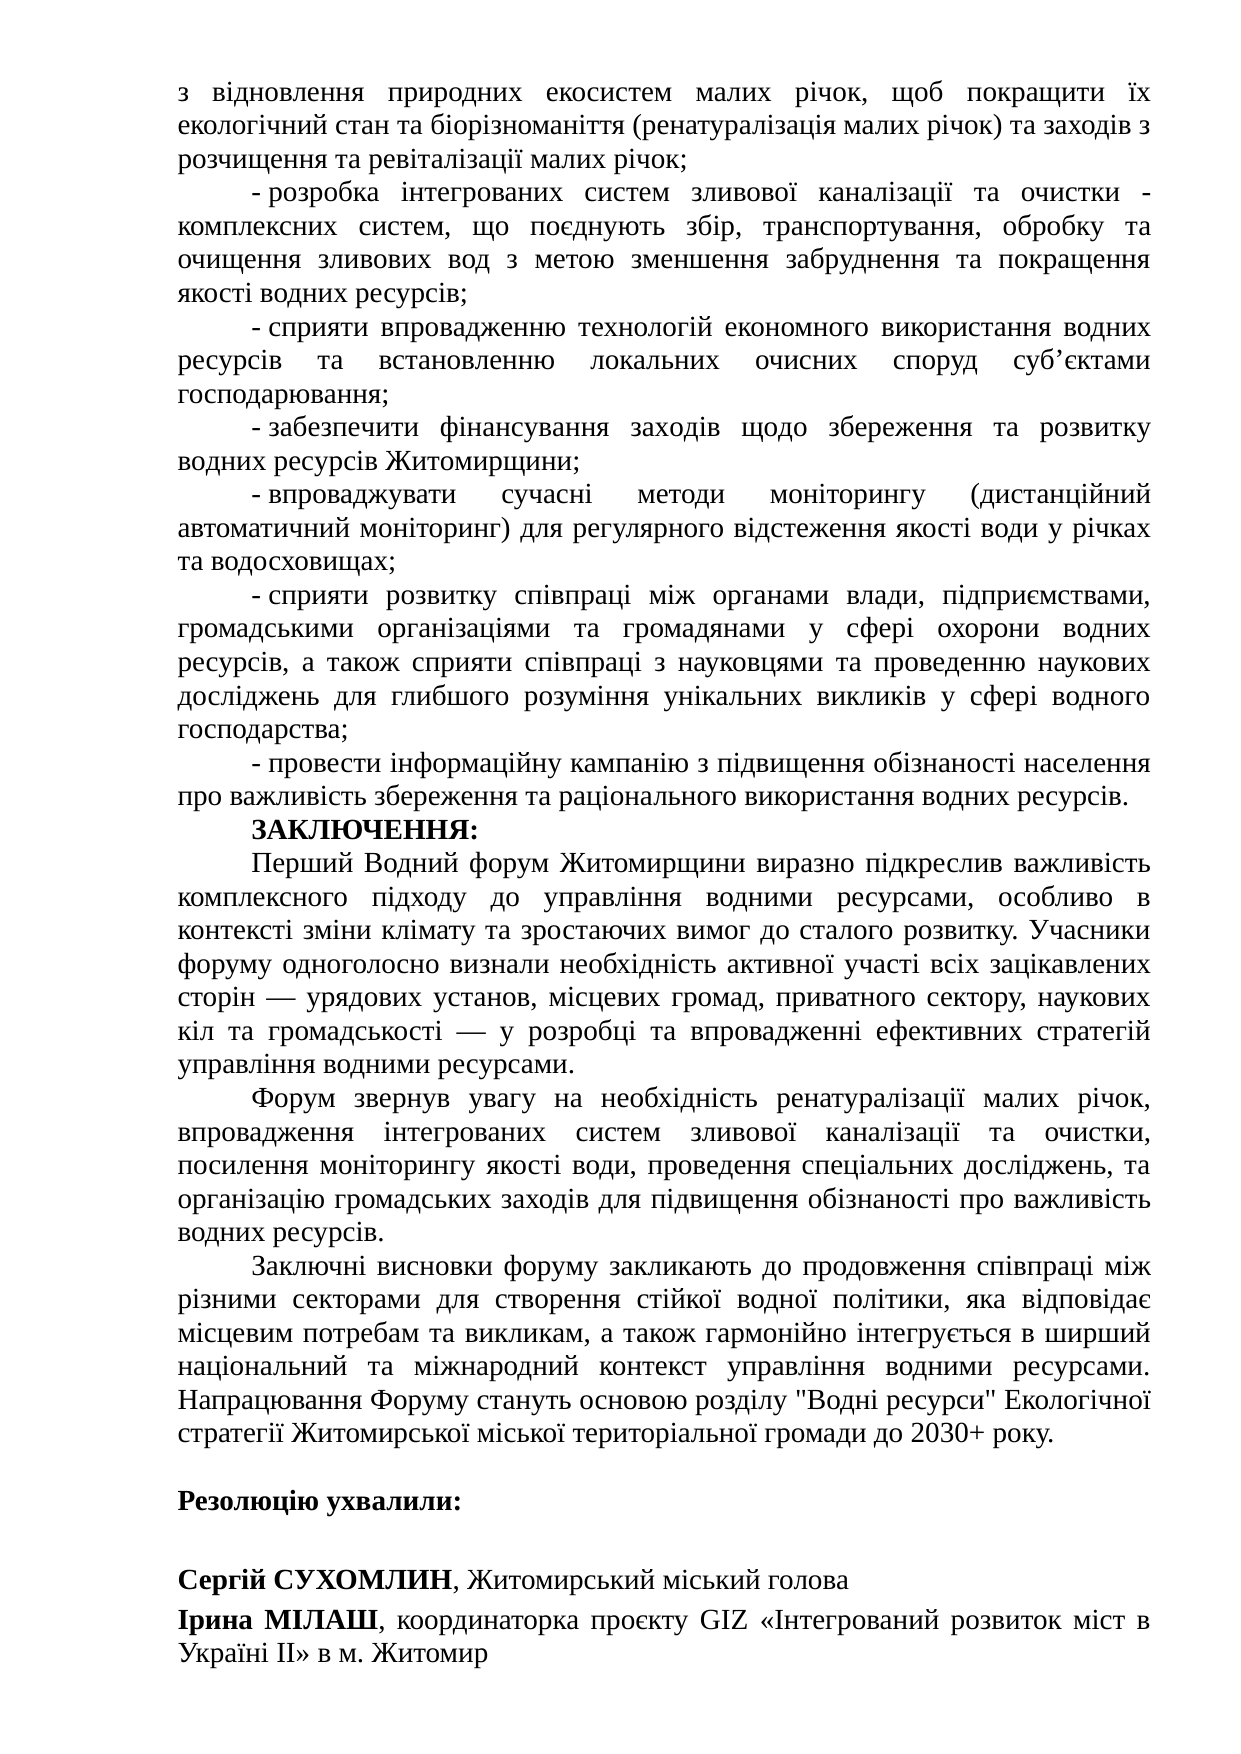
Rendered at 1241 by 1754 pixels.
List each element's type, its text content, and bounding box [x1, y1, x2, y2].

text Перший Водний форум Житомирщини виразно підкреслив важливість комплексного підходу до управління водними ресурсами, особливо в контексті зміни клімату та зростаючих вимог до сталого розвитку. Учасники форуму одноголосно визнали необхідність активної участі всіх зацікавлених сторін — урядових установ, місцевих громад, приватного сектору, наукових кіл та громадськості — у розробці та впровадженні ефективних стратегій управління водними ресурсами. [177, 845, 1152, 1080]
text Заключні висновки форуму закликають до продовження співпраці між різними секторами для створення стійкої водної політики, яка відповідає місцевим потребам та викликам, а також гармонійно інтегрується в ширший національний та міжнародний контекст управління водними ресурсами. Напрацювання Форуму стануть основою розділу "Водні ресурси" Екологічної стратегії Житомирської міської територіальної громади до 2030+ року. [177, 1248, 1152, 1449]
text - забезпечити фінансування заходів щодо збереження та розвитку водних ресурсів Житомирщини; [177, 409, 1152, 476]
text Форум звернув увагу на необхідність ренатуралізації малих річок, впровадження інтегрованих систем зливової каналізації та очистки, посилення моніторингу якості води, проведення спеціальних досліджень, та організацію громадських заходів для підвищення обізнаності про важливість водних ресурсів. [177, 1080, 1152, 1248]
text Резолюцію ухвалили: [177, 1483, 1152, 1516]
text Ірина МІЛАШ, координаторка проєкту GIZ «Інтегрований розвиток міст в Україні ІІ» в м. Житомир [177, 1602, 1152, 1669]
text ЗАКЛЮЧЕННЯ: [177, 812, 1152, 845]
text - сприяти розвитку співпраці між органами влади, підприємствами, громадськими організаціями та громадянами у сфері охорони водних ресурсів, а також сприяти співпраці з науковцями та проведенню наукових досліджень для глибшого розуміння унікальних викликів у сфері водного господарства; [177, 577, 1152, 745]
text - впроваджувати сучасні методи моніторингу (дистанційний автоматичний моніторинг) для регулярного відстеження якості води у річках та водосховищах; [177, 476, 1152, 577]
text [177, 74, 1152, 174]
text - сприяти впровадженню технологій економного використання водних ресурсів та встановленню локальних очисних споруд суб’єктами господарювання; [177, 309, 1152, 409]
text - провести інформаційну кампанію з підвищення обізнаності населення про важливість збереження та раціонального використання водних ресурсів. [177, 745, 1152, 812]
text - розробка інтегрованих систем зливової каналізації та очистки - комплексних систем, що поєднують збір, транспортування, обробку та очищення зливових вод з метою зменшення забруднення та покращення якості водних ресурсів; [177, 174, 1152, 309]
text Сергій СУХОМЛИН, Житомирський міський голова [177, 1562, 1152, 1596]
